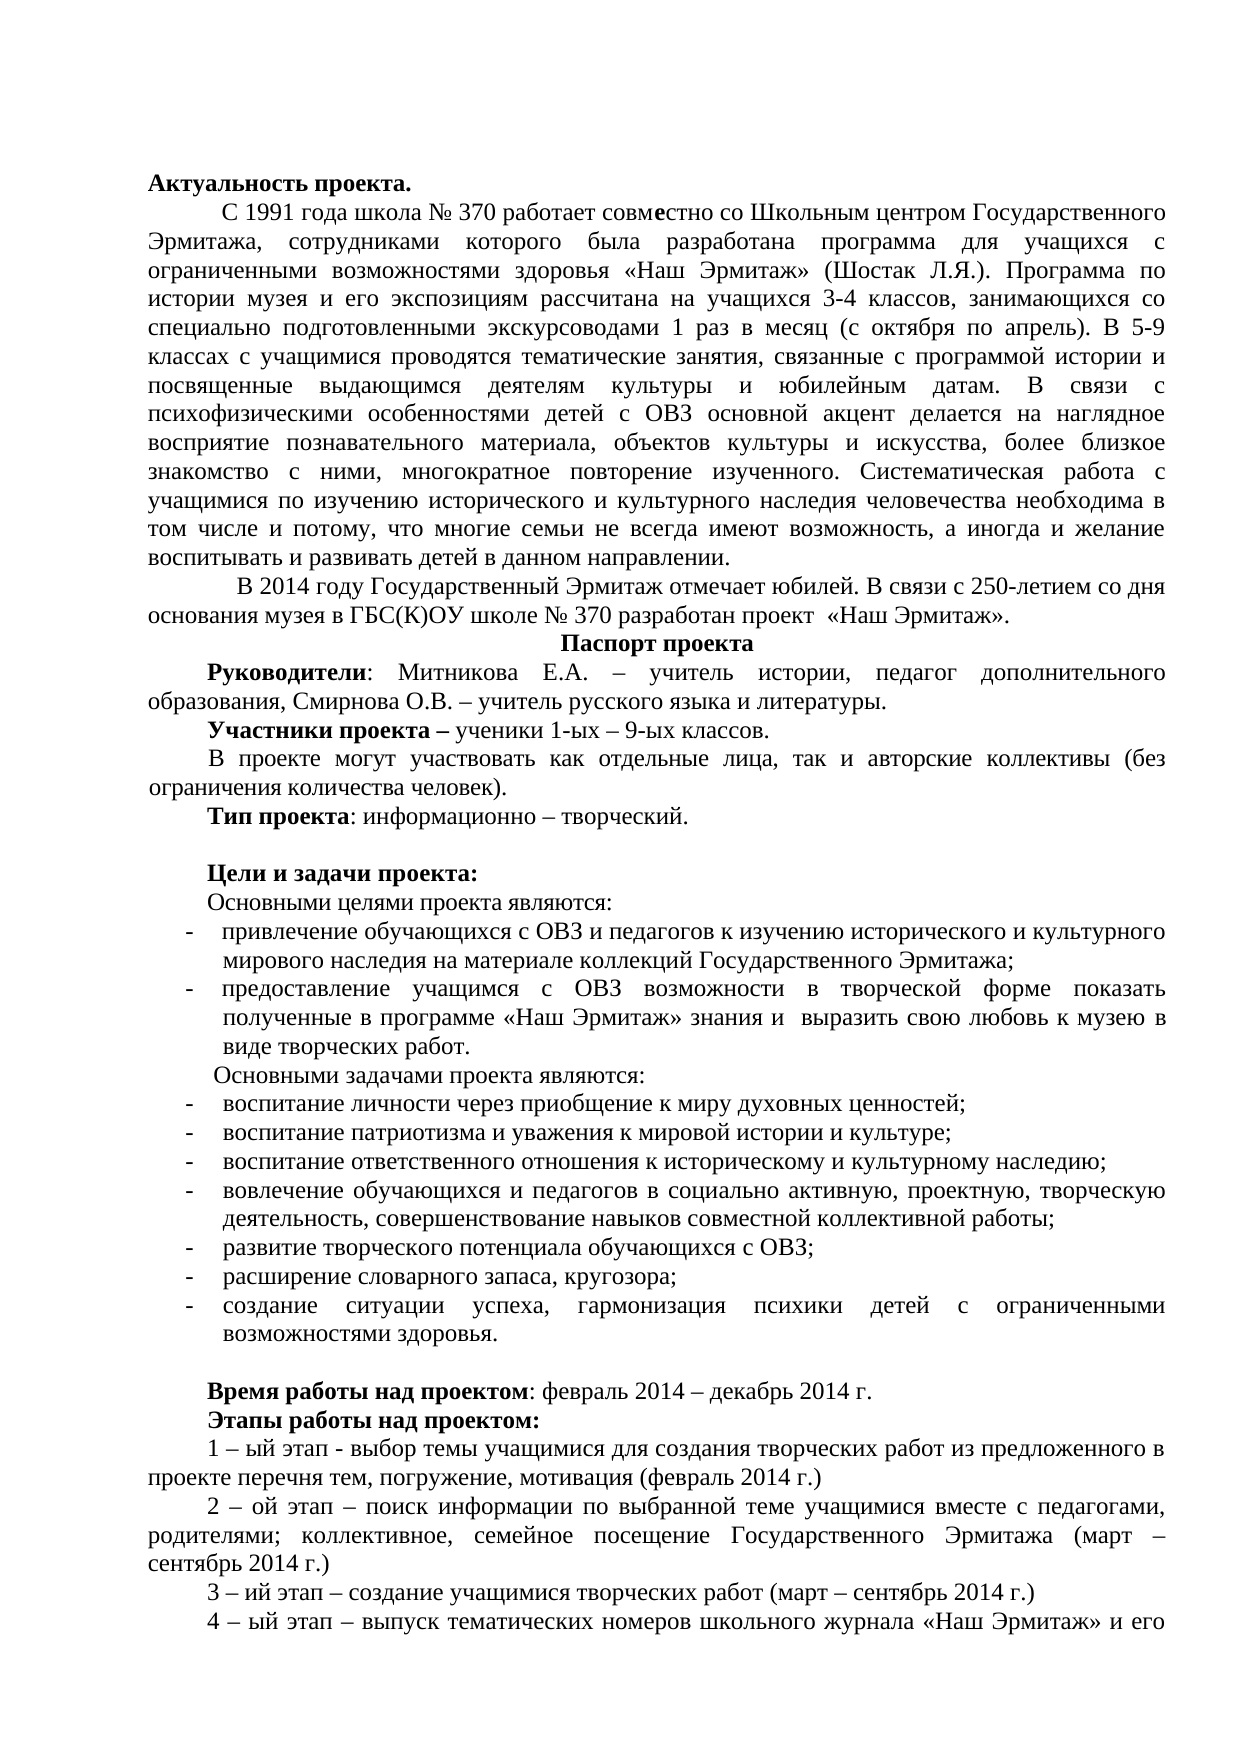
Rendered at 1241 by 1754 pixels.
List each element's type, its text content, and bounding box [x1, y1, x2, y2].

text 1 – ый этап - выбор темы учащимися для создания творческих работ из предложенного в проекте перечня тем, погружение, мотивация (февраль 2014 г.) [148, 1433, 1167, 1491]
text Участники проекта – ученики 1-ых – 9-ых классов. [148, 715, 1167, 743]
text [148, 1606, 1167, 1635]
text С 1991 года школа № 370 работает совместно со Школьным центром Государственного Эрмитажа, сотрудниками которого была разработана программа для учащихся с ограниченными возможностями здоровья «Наш Эрмитаж» (Шостак Л.Я.). Программа по истории музея и его экспозициям рассчитана на учащихся 3-4 классов, занимающихся со специально подготовленными экскурсоводами 1 раз в месяц (с октября по апрель). В 5-9 классах с учащимися проводятся тематические занятия, связанные с программой истории и посвященные выдающимся деятелям культуры и юбилейным датам. В связи с психофизическими особенностями детей с ОВЗ основной акцент делается на наглядное восприятие познавательного материала, объектов культуры и искусства, более близкое знакомство с ними, многократное повторение изученного. Систематическая работа с учащимися по изучению исторического и культурного наследия человечества необходима в том числе и потому, что многие семьи не всегда имеют возможность, а иногда и желание воспитывать и развивать детей в данном направлении. [148, 197, 1167, 571]
text Время работы над проектом: февраль 2014 – декабрь 2014 г. [148, 1376, 1167, 1405]
list предоставление учащимся с ОВЗ возможности в творческой форме показать полученные в программе «Наш Эрмитаж» знания и выразить свою любовь к музею в виде творческих работ. [185, 973, 1167, 1060]
list воспитание личности через приобщение к миру духовных ценностей; [185, 1088, 1167, 1117]
text В 2014 году Государственный Эрмитаж отмечает юбилей. В связи с 250-летием со дня основания музея в ГБС(К)ОУ школе № 370 разработан проект «Наш Эрмитаж». [148, 571, 1167, 628]
text В проекте могут участвовать как отдельные лица, так и авторские коллективы (без ограничения количества человек). [149, 743, 1167, 801]
list создание ситуации успеха, гармонизация психики детей с ограниченными возможностями здоровья. [185, 1290, 1167, 1347]
list расширение словарного запаса, кругозора; [185, 1261, 1167, 1290]
list привлечение обучающихся с ОВЗ и педагогов к изучению исторического и культурного мирового наследия на материале коллекций Государственного Эрмитажа; [185, 916, 1167, 973]
list воспитание патриотизма и уважения к мировой истории и культуре; [185, 1117, 1167, 1146]
text Этапы работы над проектом: [148, 1405, 1167, 1433]
text Основными целями проекта являются: [148, 887, 1167, 916]
list вовлечение обучающихся и педагогов в социально активную, проектную, творческую деятельность, совершенствование навыков совместной коллективной работы; [185, 1175, 1167, 1232]
text Паспорт проекта [148, 628, 1167, 657]
text Тип проекта: информационно – творческий. [148, 801, 1167, 830]
text 3 – ий этап – создание учащимися творческих работ (март – сентябрь 2014 г.) [148, 1577, 1167, 1606]
text Актуальность проекта. [148, 168, 1167, 197]
text Руководители: Митникова Е.А. – учитель истории, педагог дополнительного образования, Смирнова О.В. – учитель русского языка и литературы. [148, 657, 1167, 715]
text Цели и задачи проекта: [148, 858, 1167, 887]
text Основными задачами проекта являются: [148, 1060, 1167, 1088]
list развитие творческого потенциала обучающихся с ОВЗ; [185, 1232, 1167, 1261]
text 2 – ой этап – поиск информации по выбранной теме учащимися вместе с педагогами, родителями; коллективное, семейное посещение Государственного Эрмитажа (март – сентябрь 2014 г.) [148, 1491, 1167, 1577]
list воспитание ответственного отношения к историческому и культурному наследию; [185, 1146, 1167, 1175]
